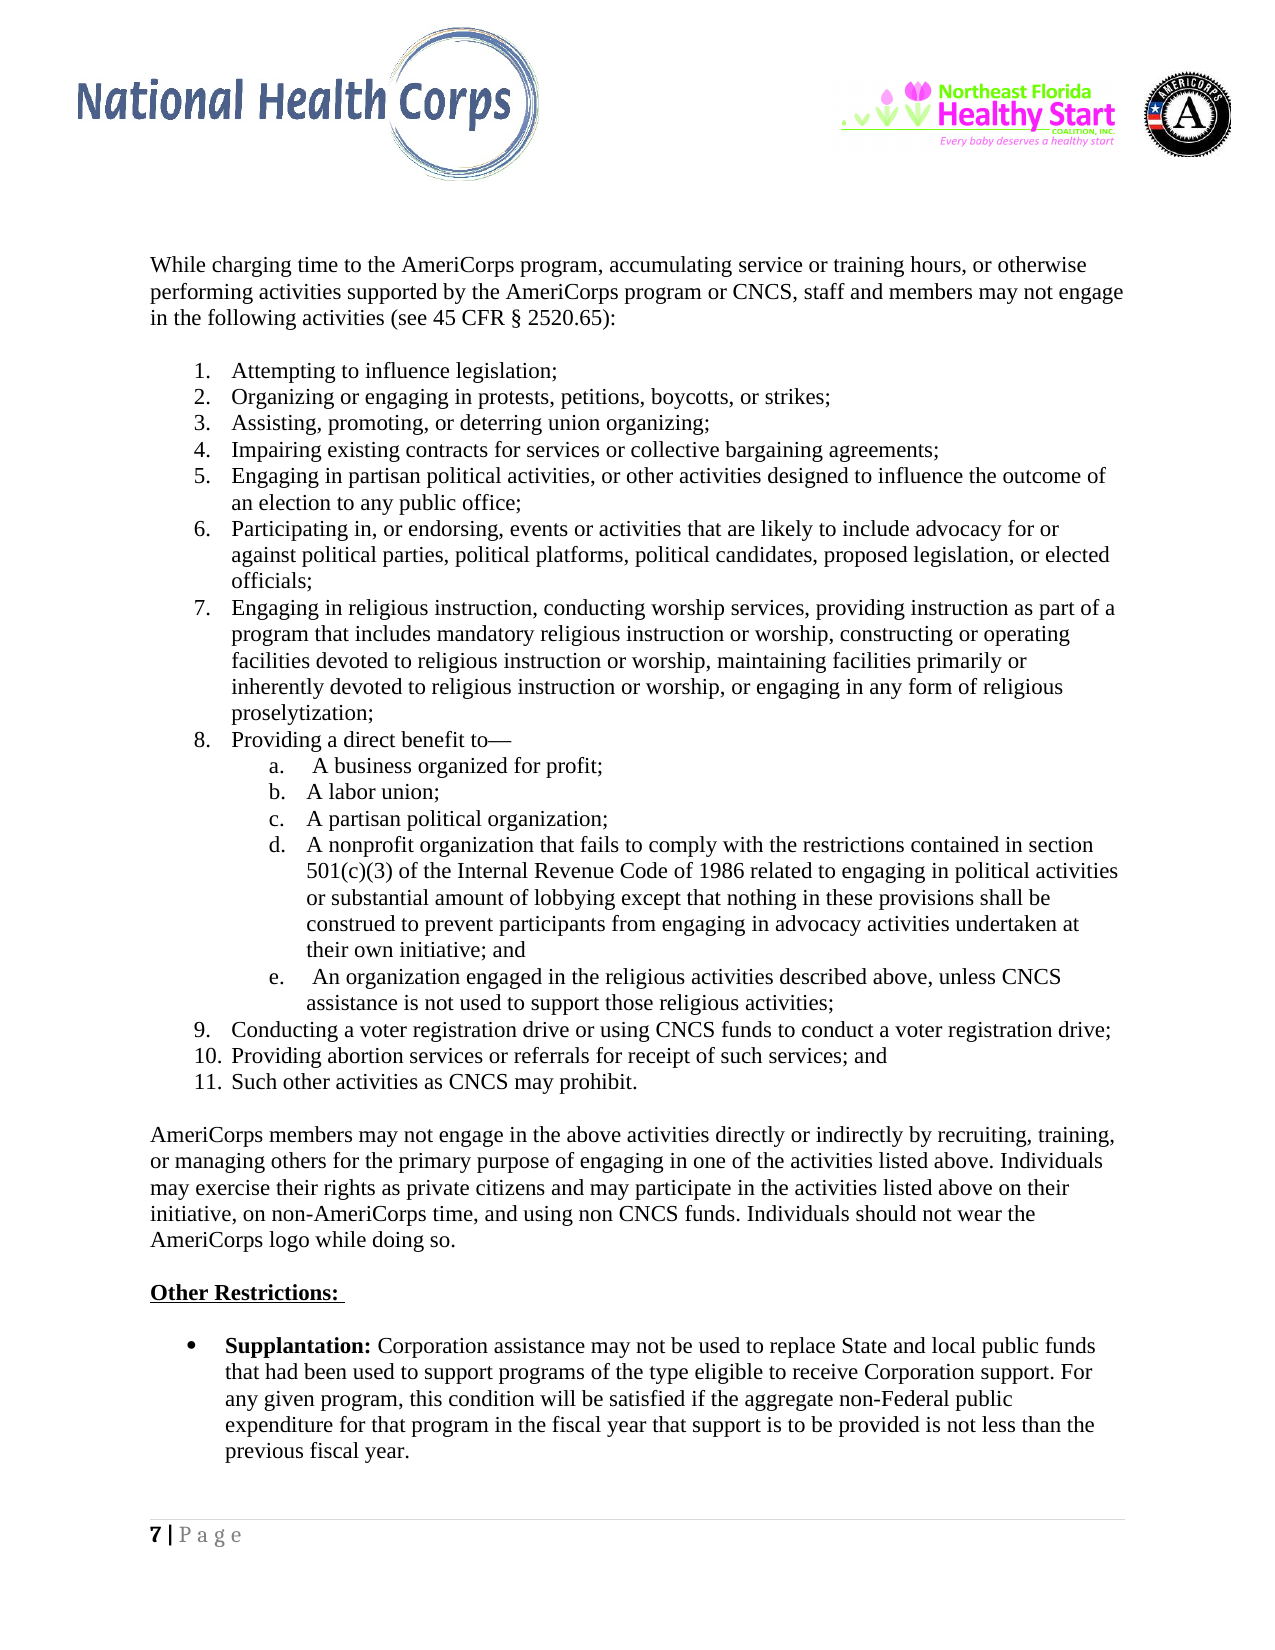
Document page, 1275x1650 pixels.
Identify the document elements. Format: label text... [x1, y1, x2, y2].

picture [76, 23, 539, 180]
text AmeriCorps members may not engage in the above activities directly or indirectly by recruiting, training, or managing others for the primary purpose of engaging in one of the activities listed above. Individuals may exercise their rights as private citizens and may participate in the activities listed above on their initiative, on non-AmeriCorps time, and using non CNCS funds. Individuals should not wear the AmeriCorps logo while doing so. [150, 1121, 1125, 1253]
list Assisting, promoting, or deterring union organizing; [194, 409, 1125, 436]
list Providing abortion services or referrals for receipt of such services; and [194, 1042, 1125, 1068]
list A labor union; [269, 778, 1125, 805]
list Supplantation: Corporation assistance may not be used to replace State and local public funds that had been used to support programs of the type eligible to receive Corporation support. For any given program, this condition will be satisfied if the aggregate non-Federal public expenditure for that program in the fiscal year that support is to be provided is not less than the previous fiscal year. [187, 1332, 1125, 1464]
list An organization engaged in the religious activities described above, unless CNCS assistance is not used to support those religious activities; [269, 963, 1125, 1016]
list Participating in, or endorsing, events or activities that are likely to include advocacy for or against political parties, political platforms, political candidates, proposed legislation, or elected officials; [194, 515, 1125, 594]
picture [831, 77, 1122, 153]
list Providing a direct benefit to— [194, 726, 1125, 752]
list A partisan political organization; [269, 805, 1125, 831]
list Impairing existing contracts for services or collective bargaining agreements; [194, 436, 1125, 462]
picture [1143, 71, 1231, 157]
text Other Restrictions: [150, 1279, 1125, 1306]
text While charging time to the AmeriCorps program, accumulating service or training hours, or otherwise performing activities supported by the AmeriCorps program or CNCS, staff and members may not engage in the following activities (see 45 CFR § 2520.65): [150, 251, 1125, 330]
list Conducting a voter registration drive or using CNCS funds to conduct a voter registration drive; [194, 1016, 1125, 1042]
list A nonprofit organization that fails to comply with the restrictions contained in section 501(c)(3) of the Internal Revenue Code of 1986 related to engaging in political activities or substantial amount of lobbying except that nothing in these provisions shall be construed to prevent participants from engaging in advocacy activities undertaken at their own initiative; and [269, 831, 1125, 963]
list Such other activities as CNCS may prohibit. [194, 1068, 1125, 1095]
list Engaging in religious instruction, conducting worship services, providing instruction as part of a program that includes mandatory religious instruction or worship, constructing or operating facilities devoted to religious instruction or worship, maintaining facilities primarily or inherently devoted to religious instruction or worship, or engaging in any form of religious proselytization; [194, 594, 1125, 726]
list Organizing or engaging in protests, petitions, boycotts, or strikes; [194, 383, 1125, 409]
list A business organized for profit; [269, 752, 1125, 778]
list Engaging in partisan political activities, or other activities designed to influence the outcome of an election to any public office; [194, 462, 1125, 515]
list Attempting to influence legislation; [194, 357, 1125, 383]
